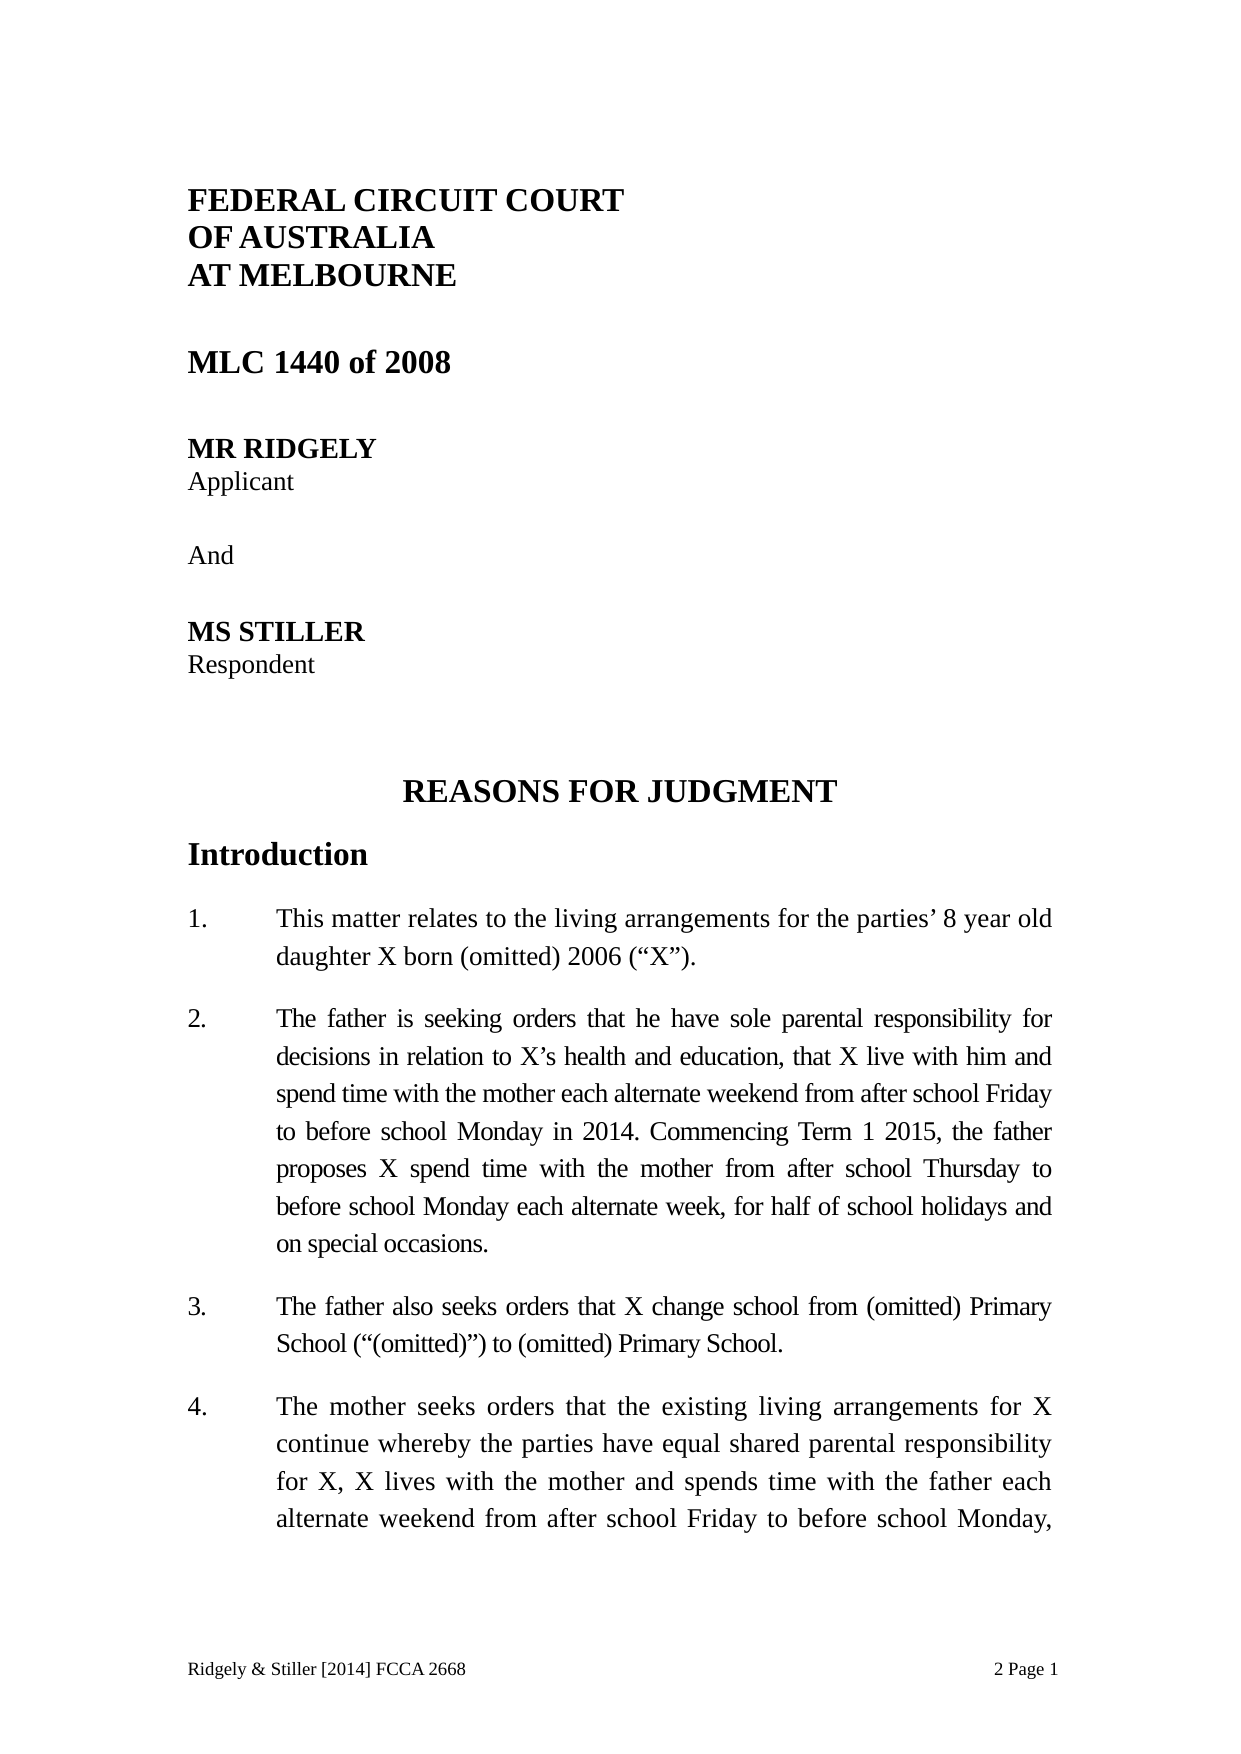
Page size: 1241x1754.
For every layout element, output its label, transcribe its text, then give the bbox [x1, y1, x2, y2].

text The father also seeks orders that X change school from (omitted) Primary School (“(omitted)”) to (omitted) Primary School. [187, 1285, 1053, 1360]
table_header MS STILLER [176, 614, 1064, 648]
title MLC 1440 of 2008 [187, 344, 1053, 381]
title REASONS FOR JUDGMENT [187, 772, 1053, 810]
text Applicant [187, 465, 1053, 496]
text Respondent [187, 648, 1053, 679]
table_header FEDERAL CIRCUIT COURT OF AUSTRALIA AT Melbourne [176, 181, 689, 294]
text Introduction [187, 835, 1053, 872]
text This matter relates to the living arrangements for the parties’ 8 year old daughter X born (omitted) 2006 (“X”). [187, 897, 1053, 972]
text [187, 1385, 1053, 1535]
text And [187, 539, 1053, 571]
table_header MR RIDGELY [176, 431, 1064, 465]
text The father is seeking orders that he have sole parental responsibility for decisions in relation to X’s health and education, that X live with him and spend time with the mother each alternate weekend from after school Friday to before school Monday in 2014. Commencing Term 1 2015, the father proposes X spend time with the mother from after school Thursday to before school Monday each alternate week, for half of school holidays and on special occasions. [187, 997, 1053, 1260]
